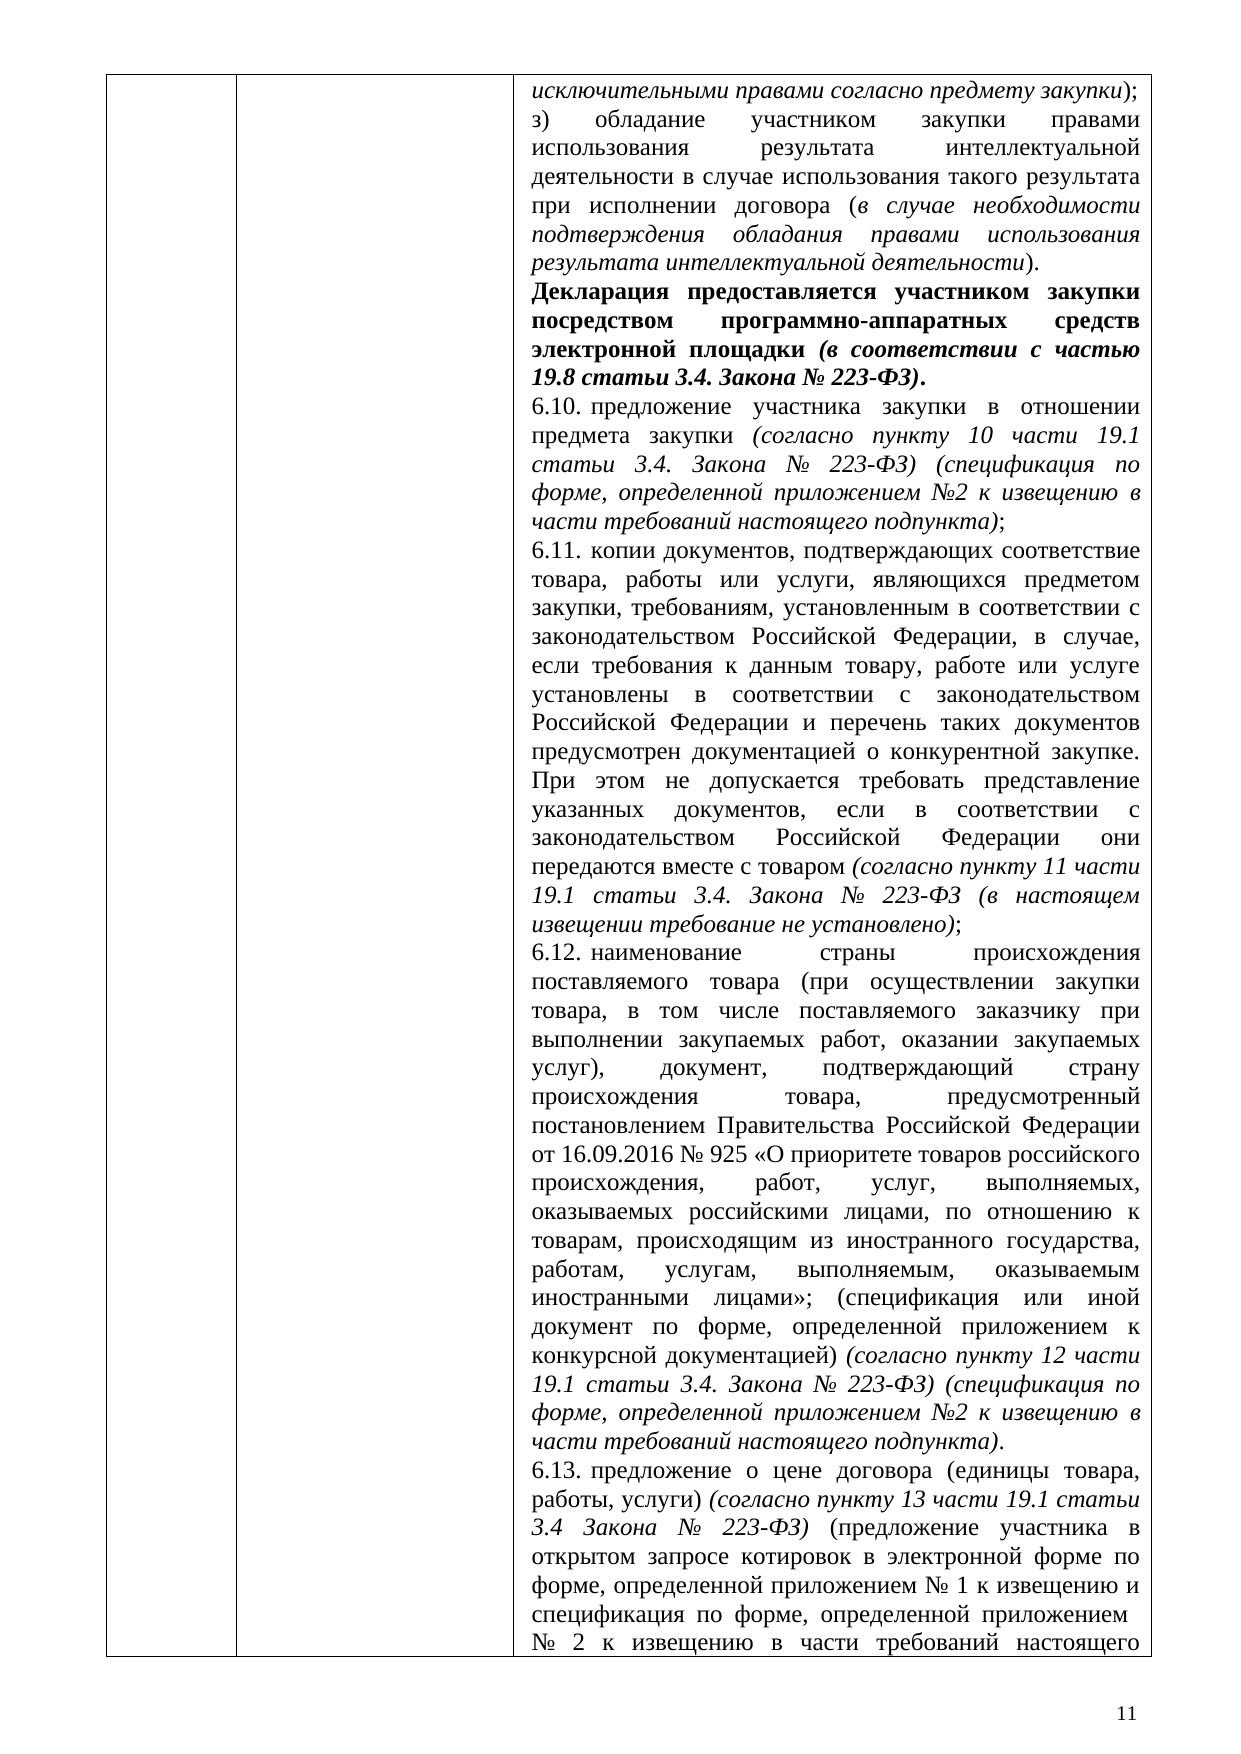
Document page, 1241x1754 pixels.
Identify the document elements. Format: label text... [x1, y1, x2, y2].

table_cell 6 [107, 75, 236, 1656]
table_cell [514, 75, 1151, 1656]
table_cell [237, 75, 513, 1656]
